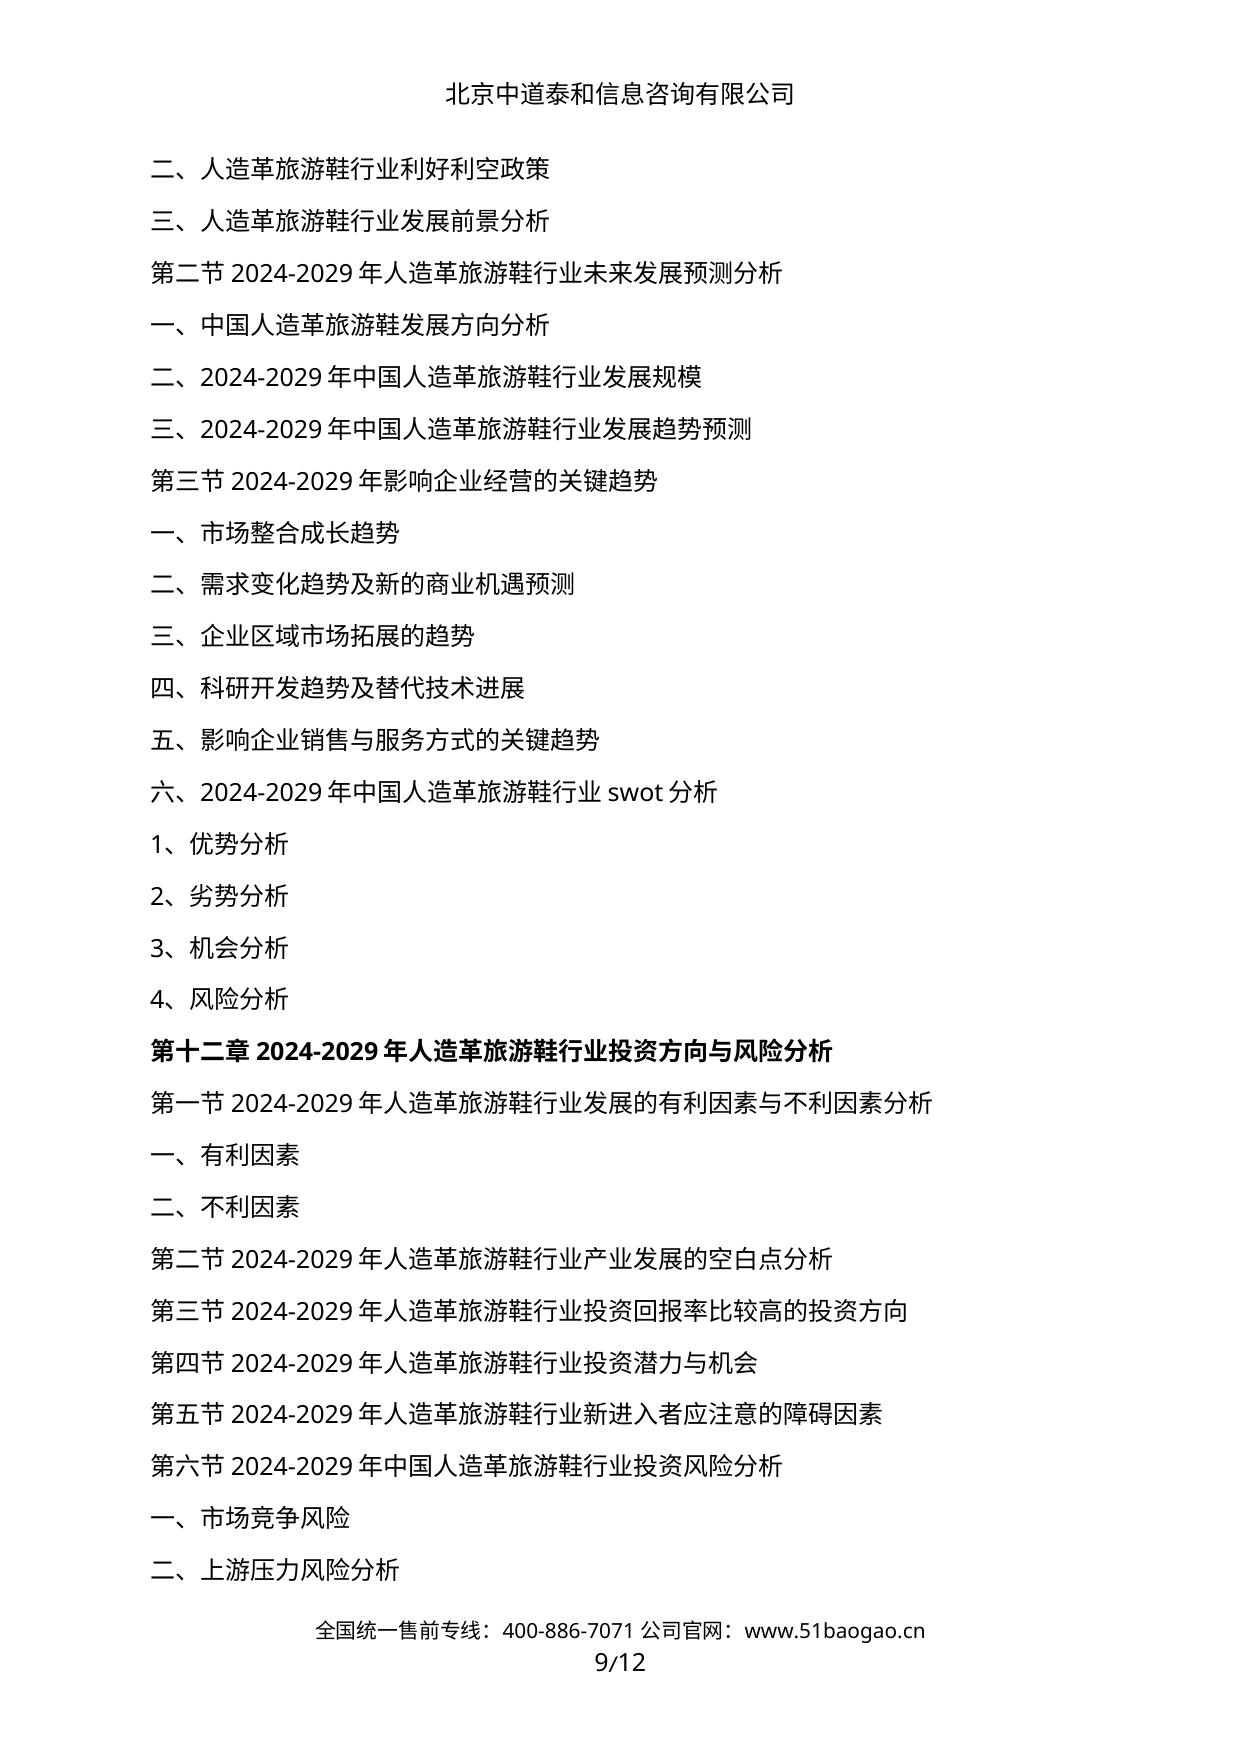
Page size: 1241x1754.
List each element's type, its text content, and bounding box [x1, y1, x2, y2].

text 第一节 2024-2029年人造革旅游鞋行业发展的有利因素与不利因素分析 [150, 1084, 1090, 1120]
text 一、市场整合成长趋势 [150, 513, 1090, 549]
text 第六节 2024-2029年中国人造革旅游鞋行业投资风险分析 [150, 1447, 1090, 1483]
text 二、2024-2029年中国人造革旅游鞋行业发展规模 [150, 357, 1090, 394]
text 一、中国人造革旅游鞋发展方向分析 [150, 306, 1090, 342]
text 三、企业区域市场拓展的趋势 [150, 617, 1090, 653]
text 第三节 2024-2029年人造革旅游鞋行业投资回报率比较高的投资方向 [150, 1291, 1090, 1327]
text 2、劣势分析 [150, 876, 1090, 912]
text 第五节 2024-2029年人造革旅游鞋行业新进入者应注意的障碍因素 [150, 1395, 1090, 1431]
text 一、市场竞争风险 [150, 1499, 1090, 1535]
text 一、有利因素 [150, 1136, 1090, 1172]
text 六、2024-2029年中国人造革旅游鞋行业swot分析 [150, 772, 1090, 809]
text 3、机会分析 [150, 928, 1090, 964]
text 第二节 2024-2029年人造革旅游鞋行业未来发展预测分析 [150, 254, 1090, 290]
text 二、不利因素 [150, 1187, 1090, 1224]
text 五、影响企业销售与服务方式的关键趋势 [150, 721, 1090, 757]
text 1、优势分析 [150, 824, 1090, 861]
text 第三节 2024-2029年影响企业经营的关键趋势 [150, 461, 1090, 497]
text 三、人造革旅游鞋行业发展前景分析 [150, 202, 1090, 238]
text 三、2024-2029年中国人造革旅游鞋行业发展趋势预测 [150, 409, 1090, 446]
text 第二节 2024-2029年人造革旅游鞋行业产业发展的空白点分析 [150, 1239, 1090, 1276]
text 二、上游压力风险分析 [150, 1551, 1090, 1587]
text 4、风险分析 [150, 980, 1090, 1016]
text 二、需求变化趋势及新的商业机遇预测 [150, 565, 1090, 601]
text 第四节 2024-2029年人造革旅游鞋行业投资潜力与机会 [150, 1343, 1090, 1379]
text 二、人造革旅游鞋行业利好利空政策 [150, 150, 1090, 186]
text 第十二章 2024-2029年人造革旅游鞋行业投资方向与风险分析 [150, 1032, 1090, 1068]
text 四、科研开发趋势及替代技术进展 [150, 669, 1090, 705]
